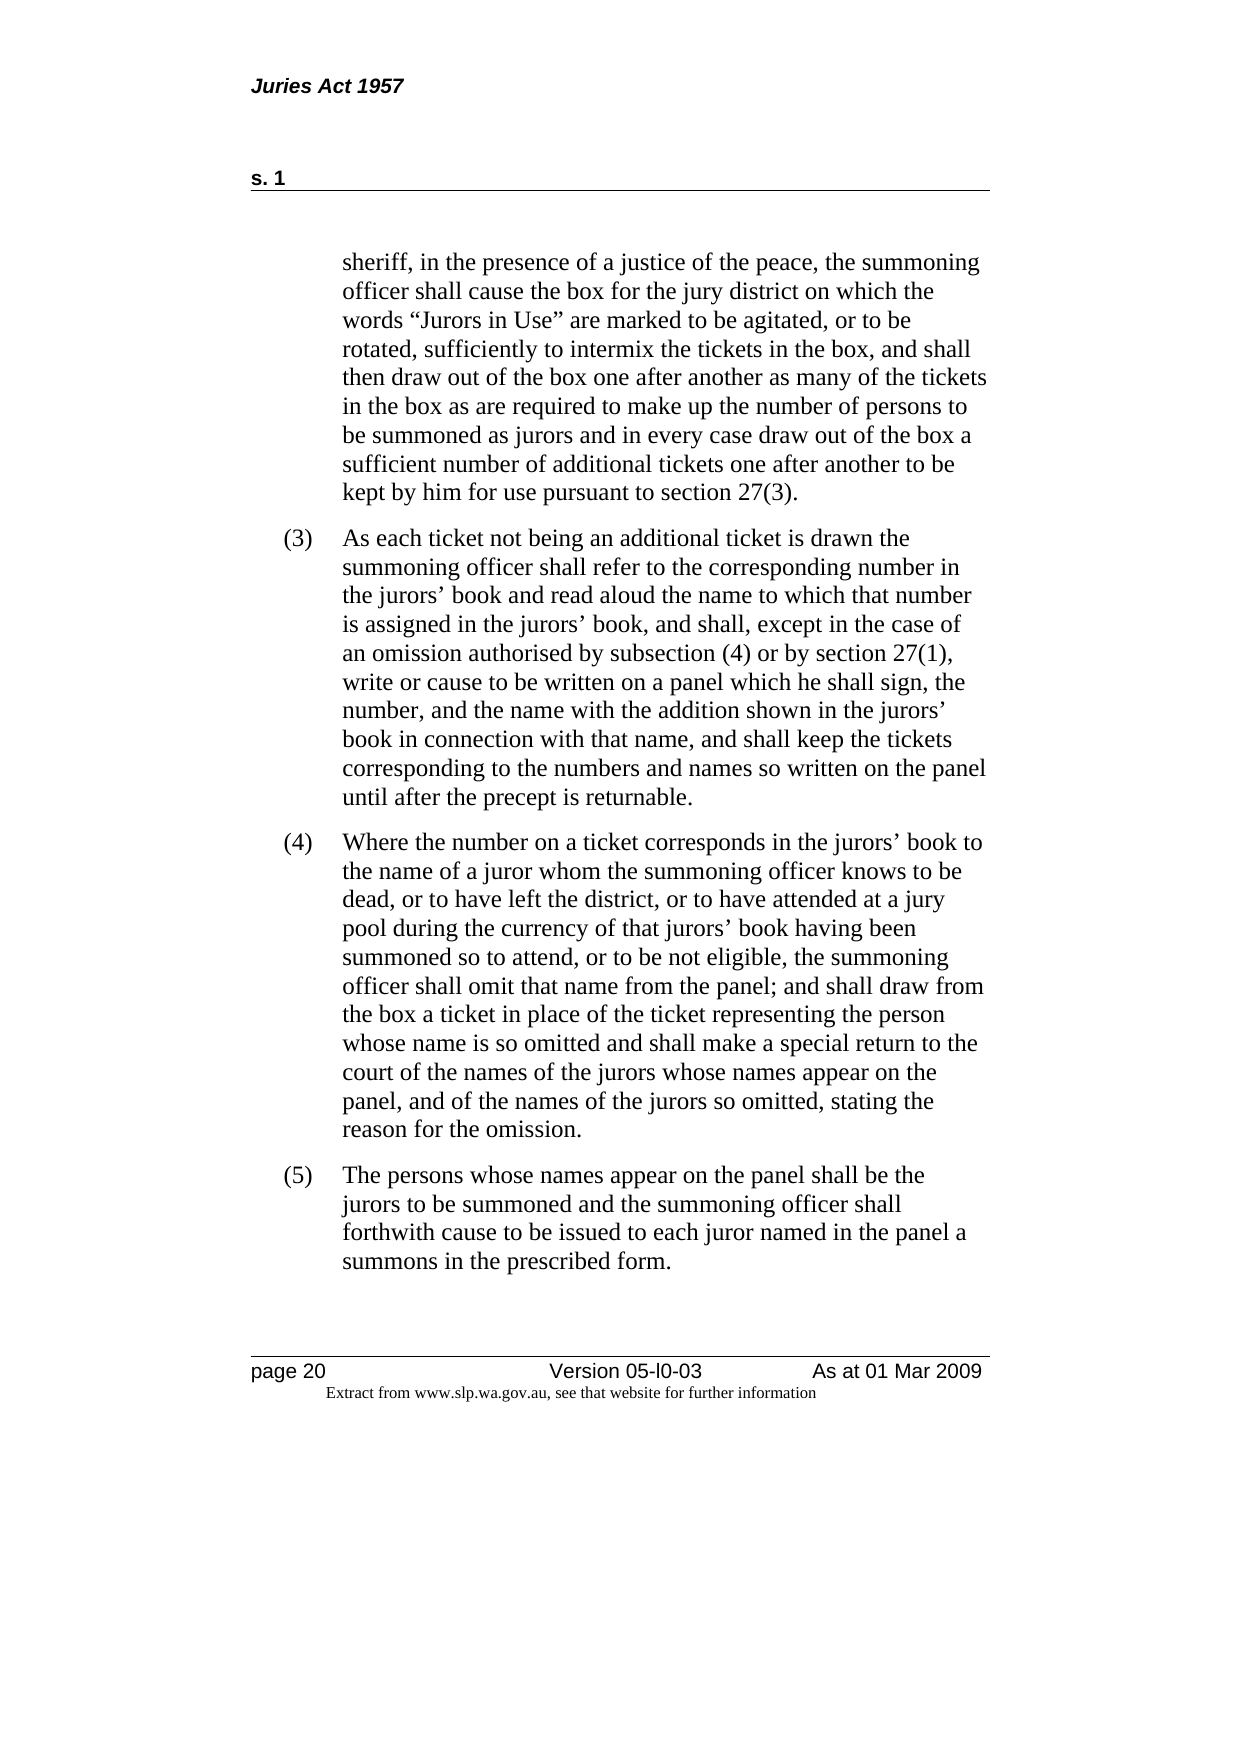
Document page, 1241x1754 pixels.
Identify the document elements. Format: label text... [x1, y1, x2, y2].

text (3) As each ticket not being an additional ticket is drawn the summoning officer shall refer to the corresponding number in the jurors’ book and read aloud the name to which that number is assigned in the jurors’ book, and shall, except in the case of an omission authorised by subsection (4) or by section 27(1), write or cause to be written on a panel which he shall sign, the number, and the name with the addition shown in the jurors’ book in connection with that name, and shall keep the tickets corresponding to the numbers and names so written on the panel until after the precept is returnable. [251, 523, 990, 810]
text (4) Where the number on a ticket corresponds in the jurors’ book to the name of a juror whom the summoning officer knows to be dead, or to have left the district, or to have attended at a jury pool during the currency of that jurors’ book having been summoned so to attend, or to be not eligible, the summoning officer shall omit that name from the panel; and shall draw from the box a ticket in place of the ticket representing the person whose name is so omitted and shall make a special return to the court of the names of the jurors whose names appear on the panel, and of the names of the jurors so omitted, stating the reason for the omission. [251, 827, 990, 1143]
text (5) The persons whose names appear on the panel shall be the jurors to be summoned and the summoning officer shall forthwith cause to be issued to each juror named in the panel a summons in the prescribed form. [251, 1160, 990, 1275]
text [251, 247, 990, 506]
